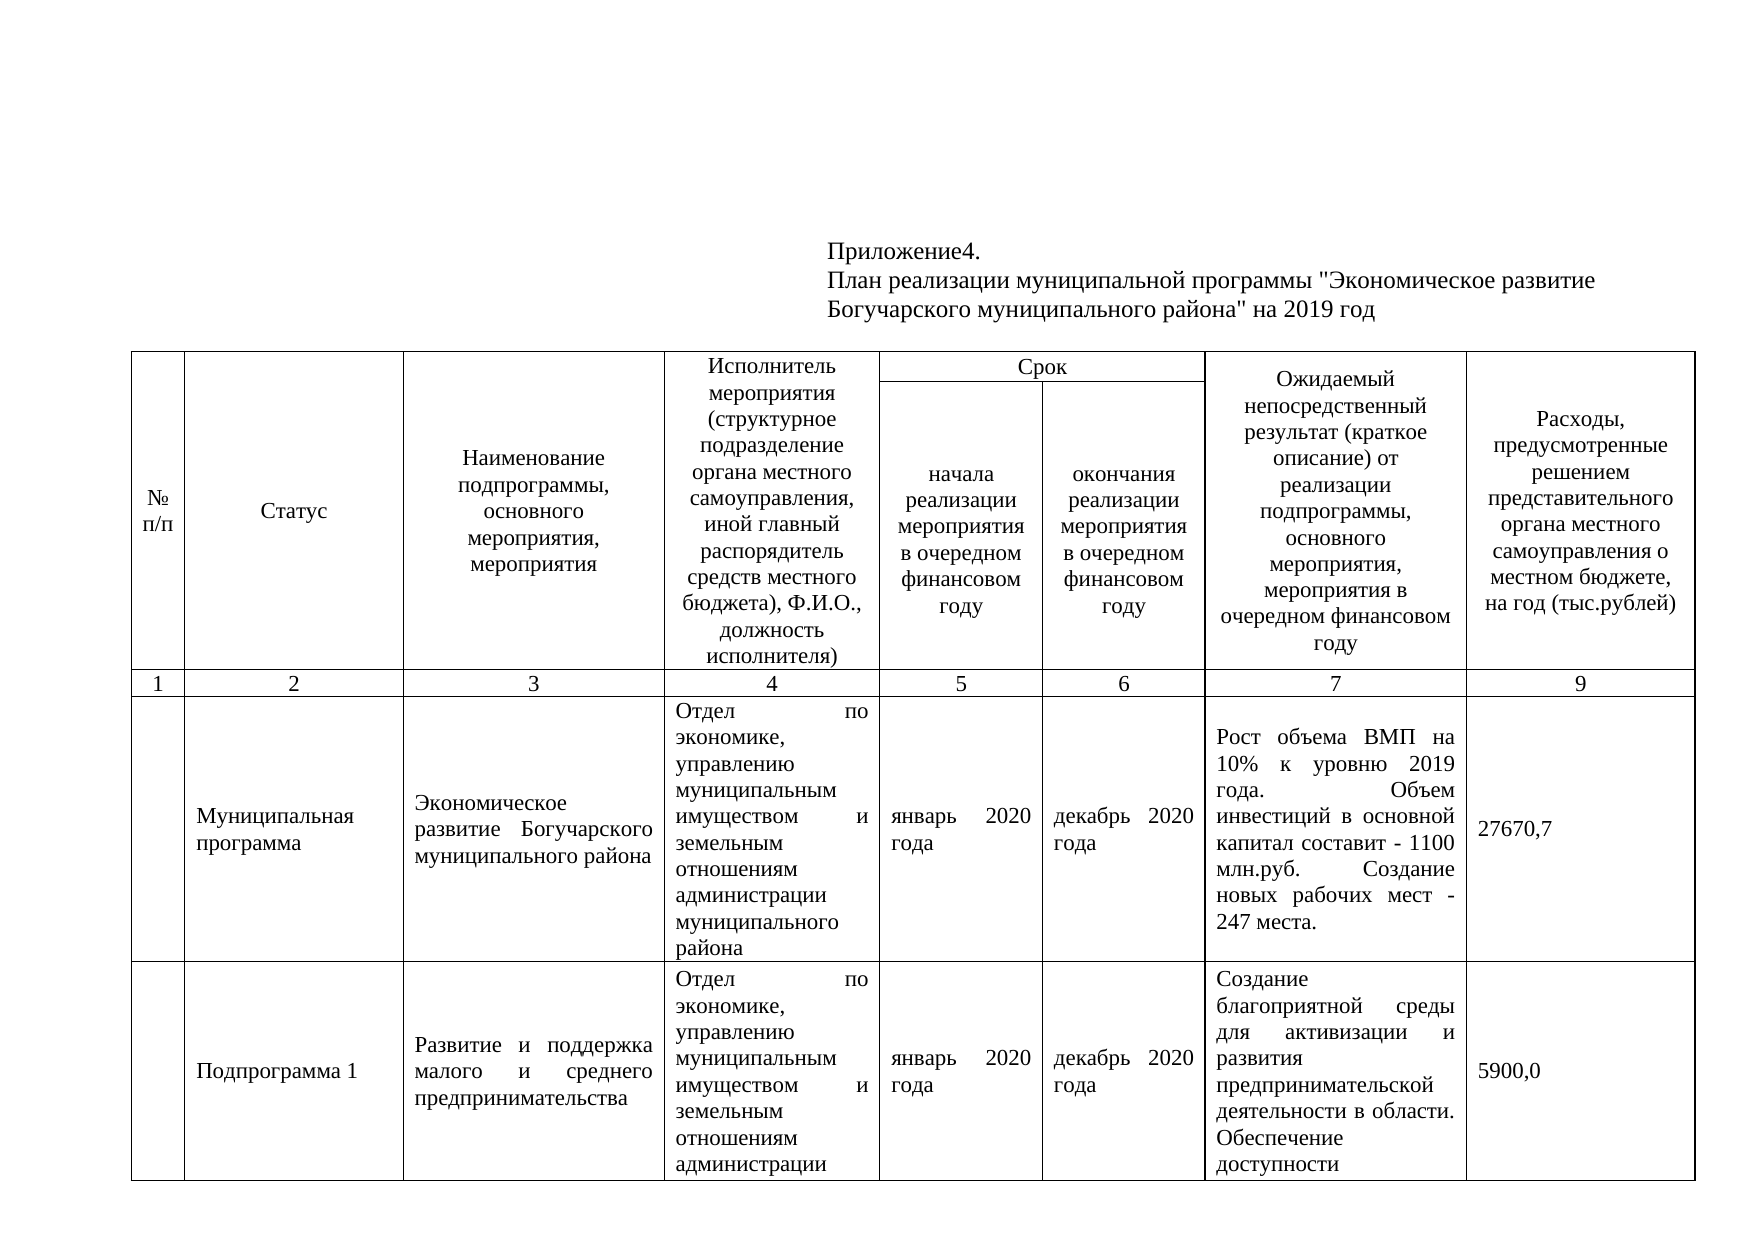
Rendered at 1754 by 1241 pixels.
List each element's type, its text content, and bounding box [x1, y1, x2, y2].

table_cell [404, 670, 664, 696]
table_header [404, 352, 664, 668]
text Приложение4. [827, 236, 1695, 265]
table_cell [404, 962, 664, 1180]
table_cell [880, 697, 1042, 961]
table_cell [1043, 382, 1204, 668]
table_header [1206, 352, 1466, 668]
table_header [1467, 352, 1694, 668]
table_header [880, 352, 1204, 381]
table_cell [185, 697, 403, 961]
text План реализации муниципальной программы "Экономическое развитие [827, 265, 1695, 294]
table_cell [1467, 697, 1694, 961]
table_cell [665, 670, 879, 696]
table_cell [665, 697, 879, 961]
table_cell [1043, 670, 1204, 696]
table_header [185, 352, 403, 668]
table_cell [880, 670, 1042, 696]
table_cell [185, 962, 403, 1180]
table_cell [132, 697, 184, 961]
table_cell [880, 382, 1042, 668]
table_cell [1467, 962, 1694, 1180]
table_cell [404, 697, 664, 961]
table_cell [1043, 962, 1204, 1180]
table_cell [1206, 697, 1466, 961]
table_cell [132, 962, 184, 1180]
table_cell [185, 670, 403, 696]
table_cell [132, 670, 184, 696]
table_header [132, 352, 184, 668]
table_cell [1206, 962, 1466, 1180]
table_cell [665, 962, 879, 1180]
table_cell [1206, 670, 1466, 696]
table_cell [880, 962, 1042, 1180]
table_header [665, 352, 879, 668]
text Богучарского муниципального района" на 2019 год [827, 294, 1695, 322]
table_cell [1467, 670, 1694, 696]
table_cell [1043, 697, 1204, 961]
